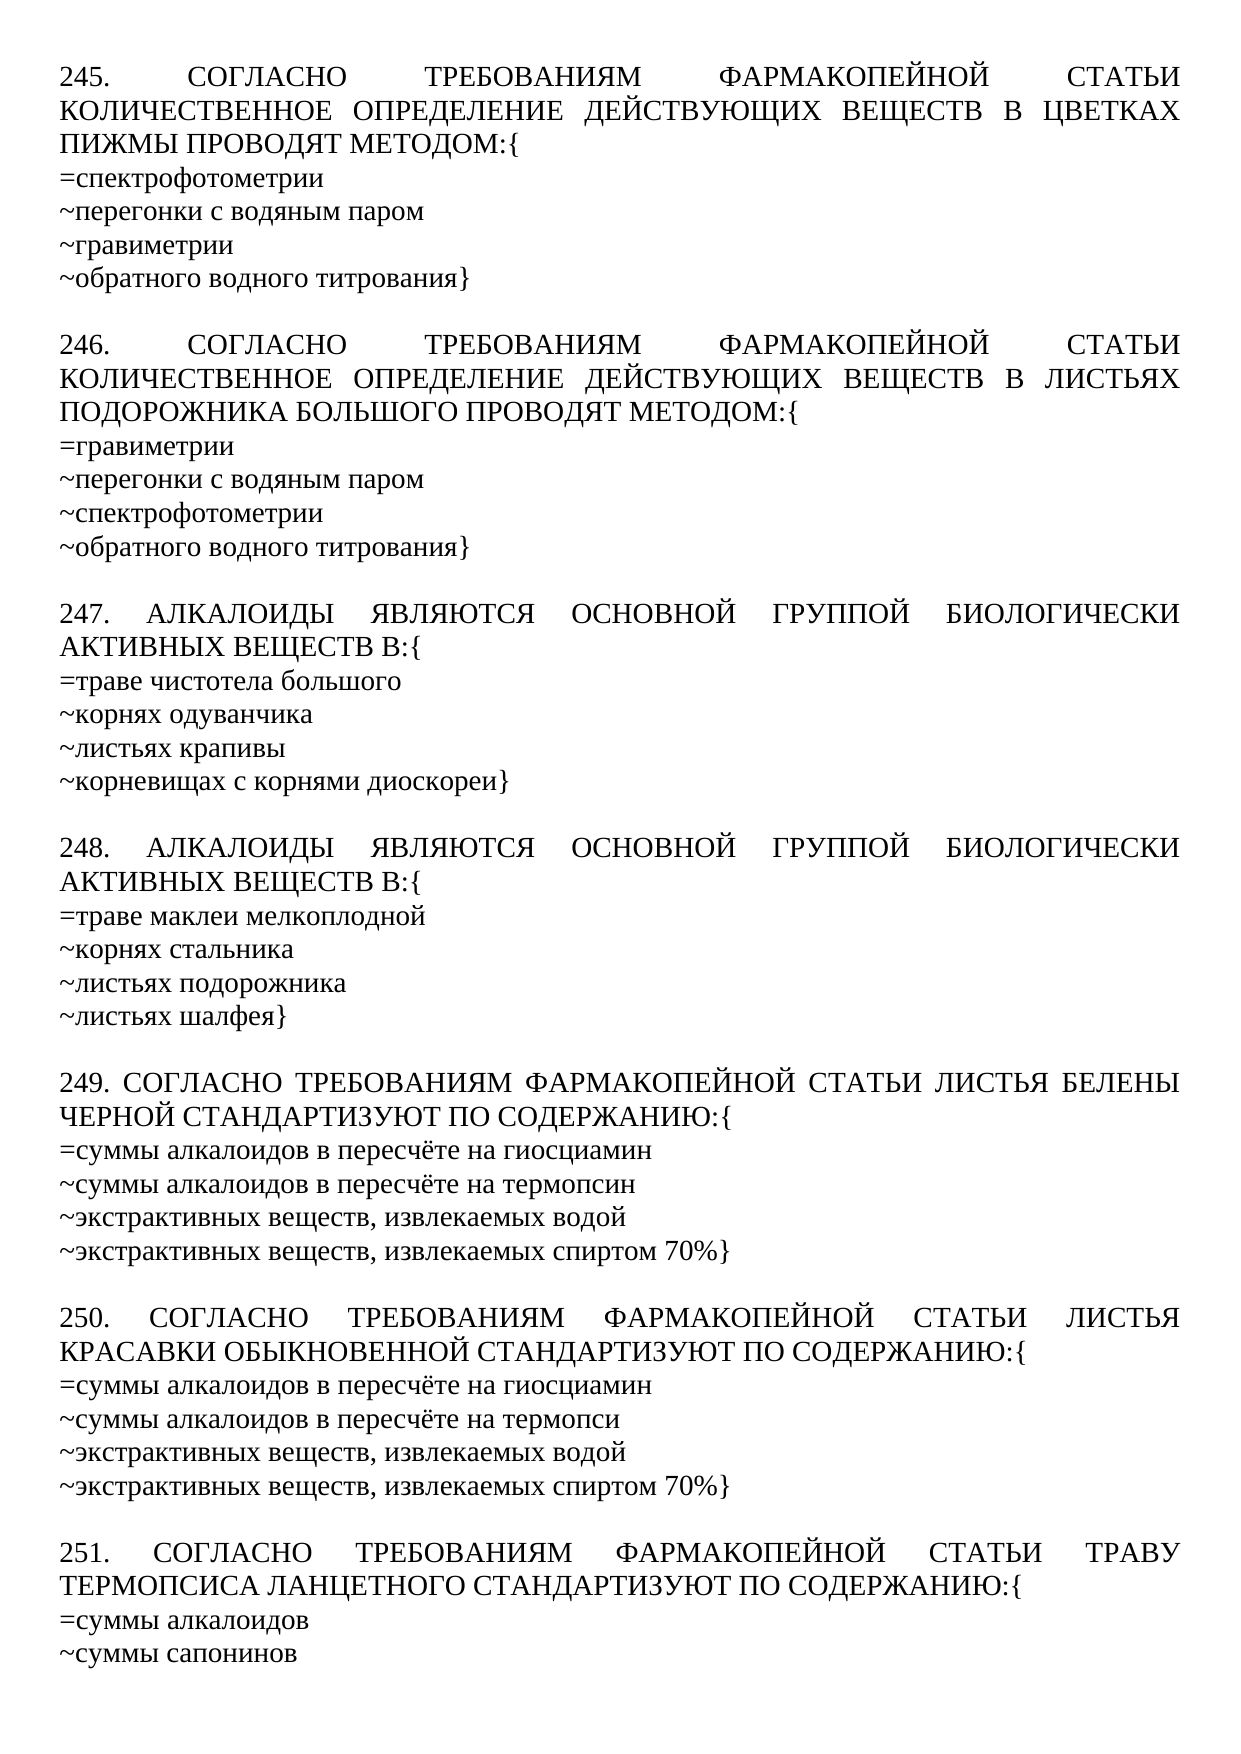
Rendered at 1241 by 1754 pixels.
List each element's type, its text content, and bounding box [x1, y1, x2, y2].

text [59, 1468, 1181, 1501]
text ~экстрактивных веществ, извлекаемых спиртом 70%} [59, 1233, 1181, 1267]
text ~корнях одуванчика [59, 696, 1181, 730]
text ~листьях подорожника [59, 965, 1181, 998]
text =спектрофотометрии [59, 160, 1181, 193]
text ~перегонки с водяным паром [59, 193, 1181, 227]
text 251. СОГЛАСНО ТРЕБОВАНИЯМ ФАРМАКОПЕЙНОЙ СТАТЬИ ТРАВУ ТЕРМОПСИСА ЛАНЦЕТНОГО СТАНДАРТИЗУЮТ ПО СОДЕРЖАНИЮ:{ [59, 1535, 1181, 1602]
text ~корнях стальника [59, 931, 1181, 965]
text ~экстрактивных веществ, извлекаемых водой [59, 1199, 1181, 1233]
text 245. СОГЛАСНО ТРЕБОВАНИЯМ ФАРМАКОПЕЙНОЙ СТАТЬИ КОЛИЧЕСТВЕННОЕ ОПРЕДЕЛЕНИЕ ДЕЙСТВУЮЩИХ ВЕЩЕСТВ В ЦВЕТКАХ ПИЖМЫ ПРОВОДЯТ МЕТОДОМ:{ [59, 59, 1181, 160]
text 248. АЛКАЛОИДЫ ЯВЛЯЮТСЯ ОСНОВНОЙ ГРУППОЙ БИОЛОГИЧЕСКИ АКТИВНЫХ ВЕЩЕСТВ В:{ [59, 831, 1181, 898]
text ~корневищах с корнями диоскореи} [59, 763, 1181, 797]
text 246. СОГЛАСНО ТРЕБОВАНИЯМ ФАРМАКОПЕЙНОЙ СТАТЬИ КОЛИЧЕСТВЕННОЕ ОПРЕДЕЛЕНИЕ ДЕЙСТВУЮЩИХ ВЕЩЕСТВ В ЛИСТЬЯХ ПОДОРОЖНИКА БОЛЬШОГО ПРОВОДЯТ МЕТОДОМ:{ [59, 327, 1181, 428]
text =суммы алкалоидов в пересчёте на гиосциамин [59, 1367, 1181, 1401]
text ~гравиметрии [59, 227, 1181, 260]
text 249. СОГЛАСНО ТРЕБОВАНИЯМ ФАРМАКОПЕЙНОЙ СТАТЬИ ЛИСТЬЯ БЕЛЕНЫ ЧЕРНОЙ СТАНДАРТИЗУЮТ ПО СОДЕРЖАНИЮ:{ [59, 1065, 1181, 1132]
text ~экстрактивных веществ, извлекаемых водой [59, 1434, 1181, 1468]
text 250. СОГЛАСНО ТРЕБОВАНИЯМ ФАРМАКОПЕЙНОЙ СТАТЬИ ЛИСТЬЯ КРАСАВКИ ОБЫКНОВЕННОЙ СТАНДАРТИЗУЮТ ПО СОДЕРЖАНИЮ:{ [59, 1300, 1181, 1367]
text =траве чистотела большого [59, 663, 1181, 696]
text ~спектрофотометрии [59, 495, 1181, 529]
text =гравиметрии [59, 428, 1181, 462]
text ~листьях шалфея} [59, 998, 1181, 1032]
text =суммы алкалоидов [59, 1602, 1181, 1636]
text ~перегонки с водяным паром [59, 462, 1181, 495]
text =суммы алкалоидов в пересчёте на гиосциамин [59, 1132, 1181, 1166]
text ~суммы алкалоидов в пересчёте на термопсин [59, 1166, 1181, 1199]
text 247. АЛКАЛОИДЫ ЯВЛЯЮТСЯ ОСНОВНОЙ ГРУППОЙ БИОЛОГИЧЕСКИ АКТИВНЫХ ВЕЩЕСТВ В:{ [59, 596, 1181, 663]
text ~суммы сапонинов [59, 1636, 1181, 1669]
text ~листьях крапивы [59, 730, 1181, 763]
text ~обратного водного титрования} [59, 260, 1181, 294]
text ~суммы алкалоидов в пересчёте на термопси [59, 1401, 1181, 1434]
text ~обратного водного титрования} [59, 529, 1181, 562]
text =траве маклеи мелкоплодной [59, 898, 1181, 931]
